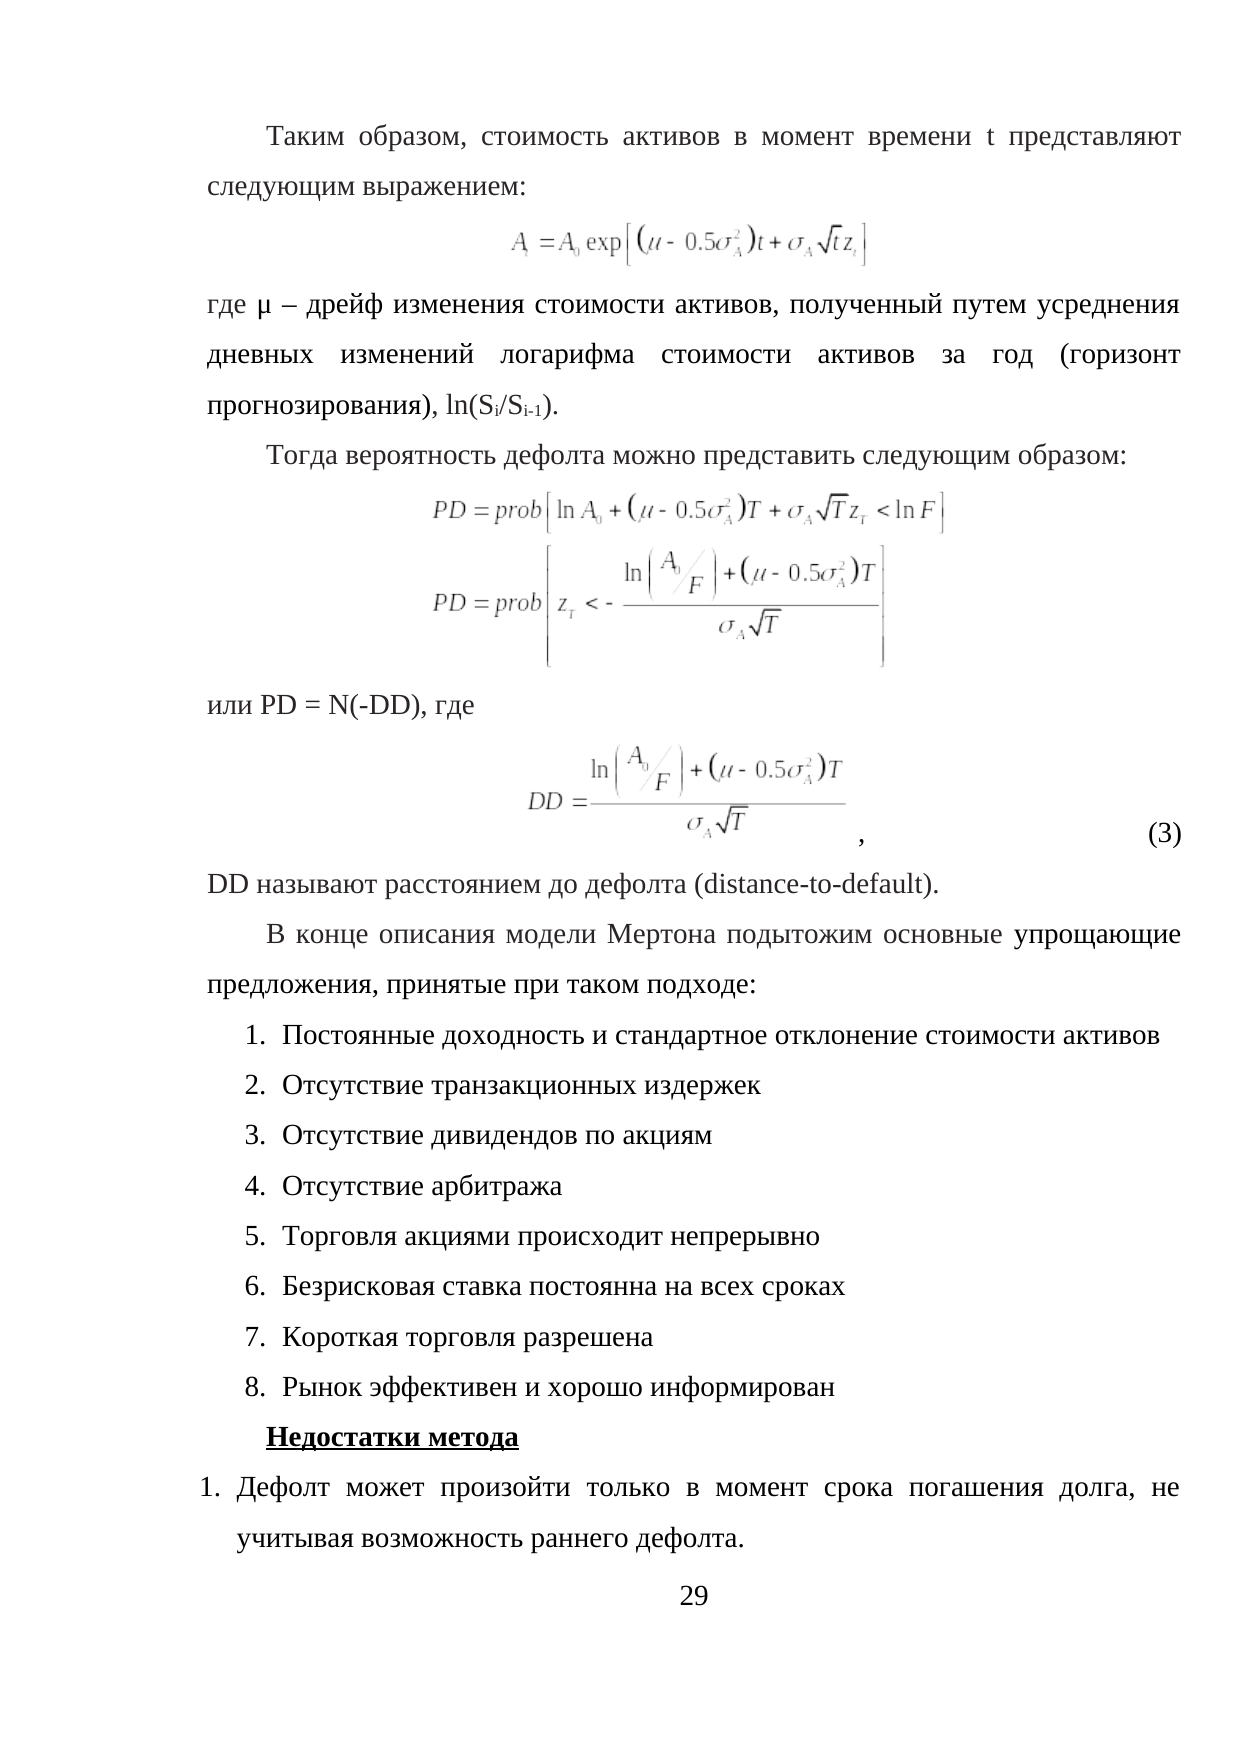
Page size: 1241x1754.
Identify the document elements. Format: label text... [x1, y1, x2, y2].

text , (3) [207, 738, 1181, 849]
text или PD = N(-DD), где [207, 687, 1181, 721]
text Таким образом, стоимость активов в момент времени t представляют следующим выражением: [207, 118, 1181, 202]
list Короткая торговля разрешена [244, 1319, 1181, 1352]
list Безрисковая ставка постоянна на всех сроках [244, 1268, 1181, 1302]
list Отсутствие транзакционных издержек [244, 1067, 1181, 1101]
text где μ – дрейф изменения стоимости активов, полученный путем усреднения дневных изменений логарифма стоимости активов за год (горизонт прогнозирования), ln(Si/Si-1). [207, 286, 1181, 420]
list Отсутствие арбитража [244, 1168, 1181, 1201]
list Постоянные доходность и стандартное отклонение стоимости активов [244, 1017, 1181, 1050]
list Торговля акциями происходит непрерывно [244, 1218, 1181, 1252]
text Недостатки метода [207, 1419, 1181, 1453]
list Отсутствие дивидендов по акциям [244, 1117, 1181, 1151]
text В конце описания модели Мертона подытожим основные упрощающие предложения, принятые при таком подходе: [207, 916, 1181, 1000]
list Дефолт может произойти только в момент срока погашения долга, не учитывая возможность раннего дефолта. [199, 1469, 1181, 1553]
text DD называют расстоянием до дефолта (distance-to-default). [207, 866, 1181, 899]
text Тогда вероятность дефолта можно представить следующим образом: [207, 437, 1181, 471]
list Рынок эффективен и хорошо информирован [244, 1369, 1181, 1402]
